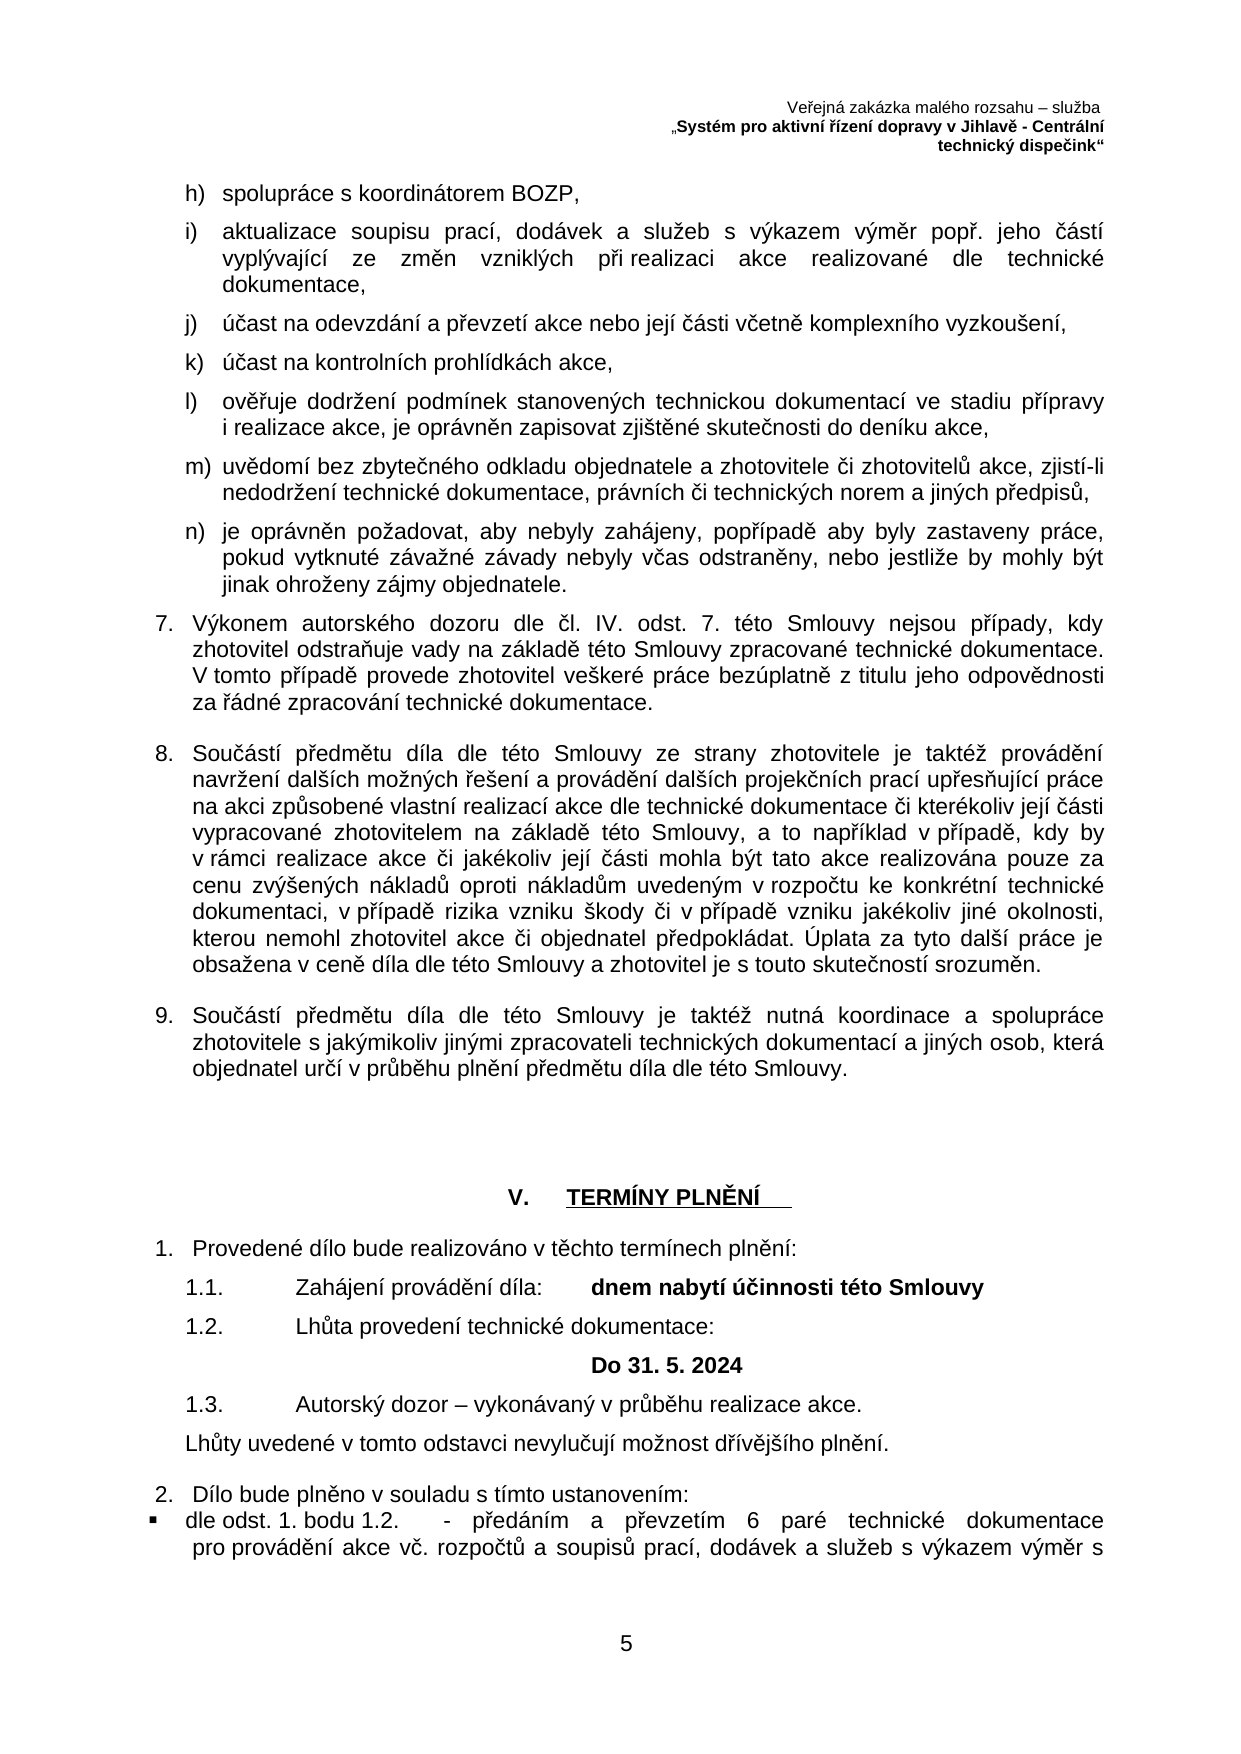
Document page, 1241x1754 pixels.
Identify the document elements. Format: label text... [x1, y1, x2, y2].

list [148, 1507, 1104, 1560]
list Lhůta provedení technické dokumentace: [185, 1313, 1104, 1339]
list Autorský dozor – vykonávaný v průběhu realizace akce. [185, 1391, 1104, 1417]
list spolupráce s koordinátorem BOZP, [185, 179, 1104, 206]
list termíny plnění [185, 1184, 1104, 1210]
text Do 31. 5. 2024 [591, 1352, 1104, 1378]
list účast na odevzdání a převzetí akce nebo její části včetně komplexního vyzkoušení, [185, 310, 1104, 336]
list Výkonem autorského dozoru dle čl. IV. odst. 7. této Smlouvy nejsou případy, kdy zhotovitel odstraňuje vady na základě této Smlouvy zpracované technické dokumentace. V tomto případě provede zhotovitel veškeré práce bezúplatně z titulu jeho odpovědnosti za řádné zpracování technické dokumentace. [155, 609, 1104, 715]
list Součástí předmětu díla dle této Smlouvy je taktéž nutná koordinace a spolupráce zhotovitele s jakýmikoliv jinými zpracovateli technických dokumentací a jiných osob, která objednatel určí v průběhu plnění předmětu díla dle této Smlouvy. [155, 1002, 1104, 1081]
list Dílo bude plněno v souladu s tímto ustanovením: [154, 1481, 1104, 1507]
list Provedené dílo bude realizováno v těchto termínech plnění: [154, 1235, 1104, 1262]
list uvědomí bez zbytečného odkladu objednatele a zhotovitele či zhotovitelů akce, zjistí-li nedodržení technické dokumentace, právních či technických norem a jiných předpisů, [185, 453, 1104, 506]
list aktualizace soupisu prací, dodávek a služeb s výkazem výměr popř. jeho částí vyplývající ze změn vzniklých při realizaci akce realizované dle technické dokumentace, [185, 218, 1104, 297]
list ověřuje dodržení podmínek stanovených technickou dokumentací ve stadiu přípravy i realizace akce, je oprávněn zapisovat zjištěné skutečnosti do deníku akce, [185, 388, 1104, 440]
list je oprávněn požadovat, aby nebyly zahájeny, popřípadě aby byly zastaveny práce, pokud vytknuté závažné závady nebyly včas odstraněny, nebo jestliže by mohly být jinak ohroženy zájmy objednatele. [185, 518, 1104, 597]
list účast na kontrolních prohlídkách akce, [185, 349, 1104, 375]
text Lhůty uvedené v tomto odstavci nevylučují možnost dřívějšího plnění. [148, 1429, 1104, 1456]
list Součástí předmětu díla dle této Smlouvy ze strany zhotovitele je taktéž provádění navržení dalších možných řešení a provádění dalších projekčních prací upřesňující práce na akci způsobené vlastní realizací akce dle technické dokumentace či kterékoliv její části vypracované zhotovitelem na základě této Smlouvy, a to například v případě, kdy by v rámci realizace akce či jakékoliv její části mohla být tato akce realizována pouze za cenu zvýšených nákladů oproti nákladům uvedeným v rozpočtu ke konkrétní technické dokumentaci, v případě rizika vzniku škody či v případě vzniku jakékoliv jiné okolnosti, kterou nemohl zhotovitel akce či objednatel předpokládat. Úplata za tyto další práce je obsažena v ceně díla dle této Smlouvy a zhotovitel je s touto skutečností srozuměn. [155, 740, 1104, 977]
list Zahájení provádění díla: dnem nabytí účinnosti této Smlouvy [185, 1274, 1104, 1301]
